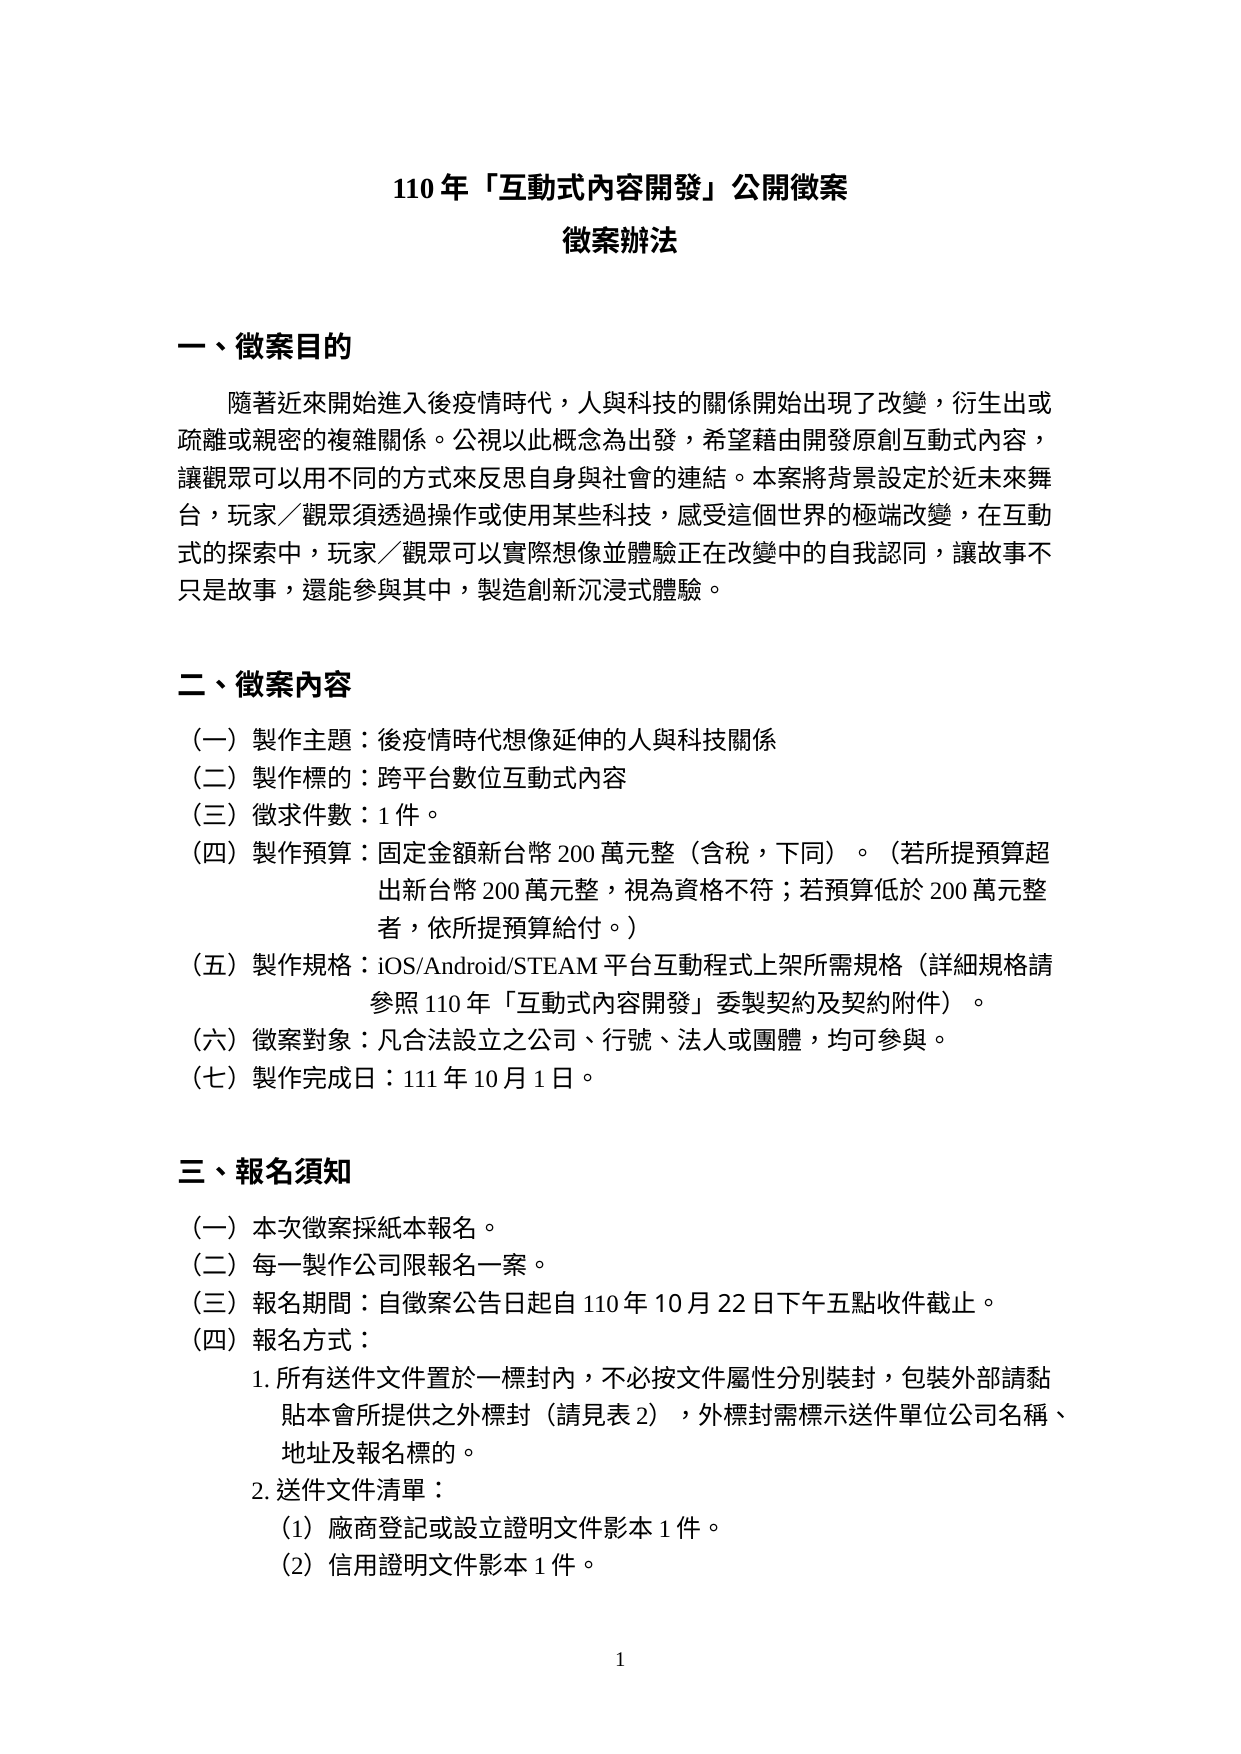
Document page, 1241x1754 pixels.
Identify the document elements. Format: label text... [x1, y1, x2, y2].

text 110年「互動式內容開發」公開徵案 [177, 164, 1063, 207]
text （三）徵求件數：1件。 [177, 795, 1063, 833]
text （二）製作標的：跨平台數位互動式內容 [177, 758, 1063, 795]
text 一、徵案目的 [177, 308, 1063, 383]
text （四）製作預算：固定金額新台幣200萬元整（含稅，下同）。（若所提預算超出新台幣200萬元整，視為資格不符；若預算低於200萬元整者，依所提預算給付。） [177, 833, 1063, 945]
text （七）製作完成日：111年10月1日。 [177, 1058, 1063, 1095]
text （一）本次徵案採紙本報名。 [177, 1208, 1063, 1245]
text （五）製作規格：iOS/Android/STEAM平台互動程式上架所需規格（詳細規格請參照110年「互動式內容開發」委製契約及契約附件）。 [177, 945, 1063, 1020]
text 三、報名須知 [177, 1133, 1063, 1208]
text （2）信用證明文件影本1件。 [266, 1545, 1063, 1583]
text （三）報名期間：自徵案公告日起自110年10月22日下午五點收件截止。 [177, 1283, 1063, 1320]
text （四）報名方式： [177, 1320, 1063, 1358]
text 二、徵案內容 [177, 645, 1063, 720]
text （二）每一製作公司限報名一案。 [177, 1245, 1063, 1283]
text 2. 送件文件清單： [251, 1470, 1063, 1508]
text 徵案辦法 [177, 217, 1063, 259]
text （六）徵案對象：凡合法設立之公司、行號、法人或團體，均可參與。 [177, 1020, 1063, 1058]
text （1）廠商登記或設立證明文件影本1件。 [266, 1508, 1063, 1545]
text 隨著近來開始進入後疫情時代，人與科技的關係開始出現了改變，衍生出或疏離或親密的複雜關係。公視以此概念為出發，希望藉由開發原創互動式內容，讓觀眾可以用不同的方式來反思自身與社會的連結。本案將背景設定於近未來舞台，玩家／觀眾須透過操作或使用某些科技，感受這個世界的極端改變，在互動式的探索中，玩家／觀眾可以實際想像並體驗正在改變中的自我認同，讓故事不只是故事，還能參與其中，製造創新沉浸式體驗。 [177, 383, 1063, 608]
text （一）製作主題：後疫情時代想像延伸的人與科技關係 [177, 720, 1063, 758]
text 1. 所有送件文件置於一標封內，不必按文件屬性分別裝封，包裝外部請黏貼本會所提供之外標封（請見表2），外標封需標示送件單位公司名稱、地址及報名標的。 [251, 1358, 1063, 1470]
